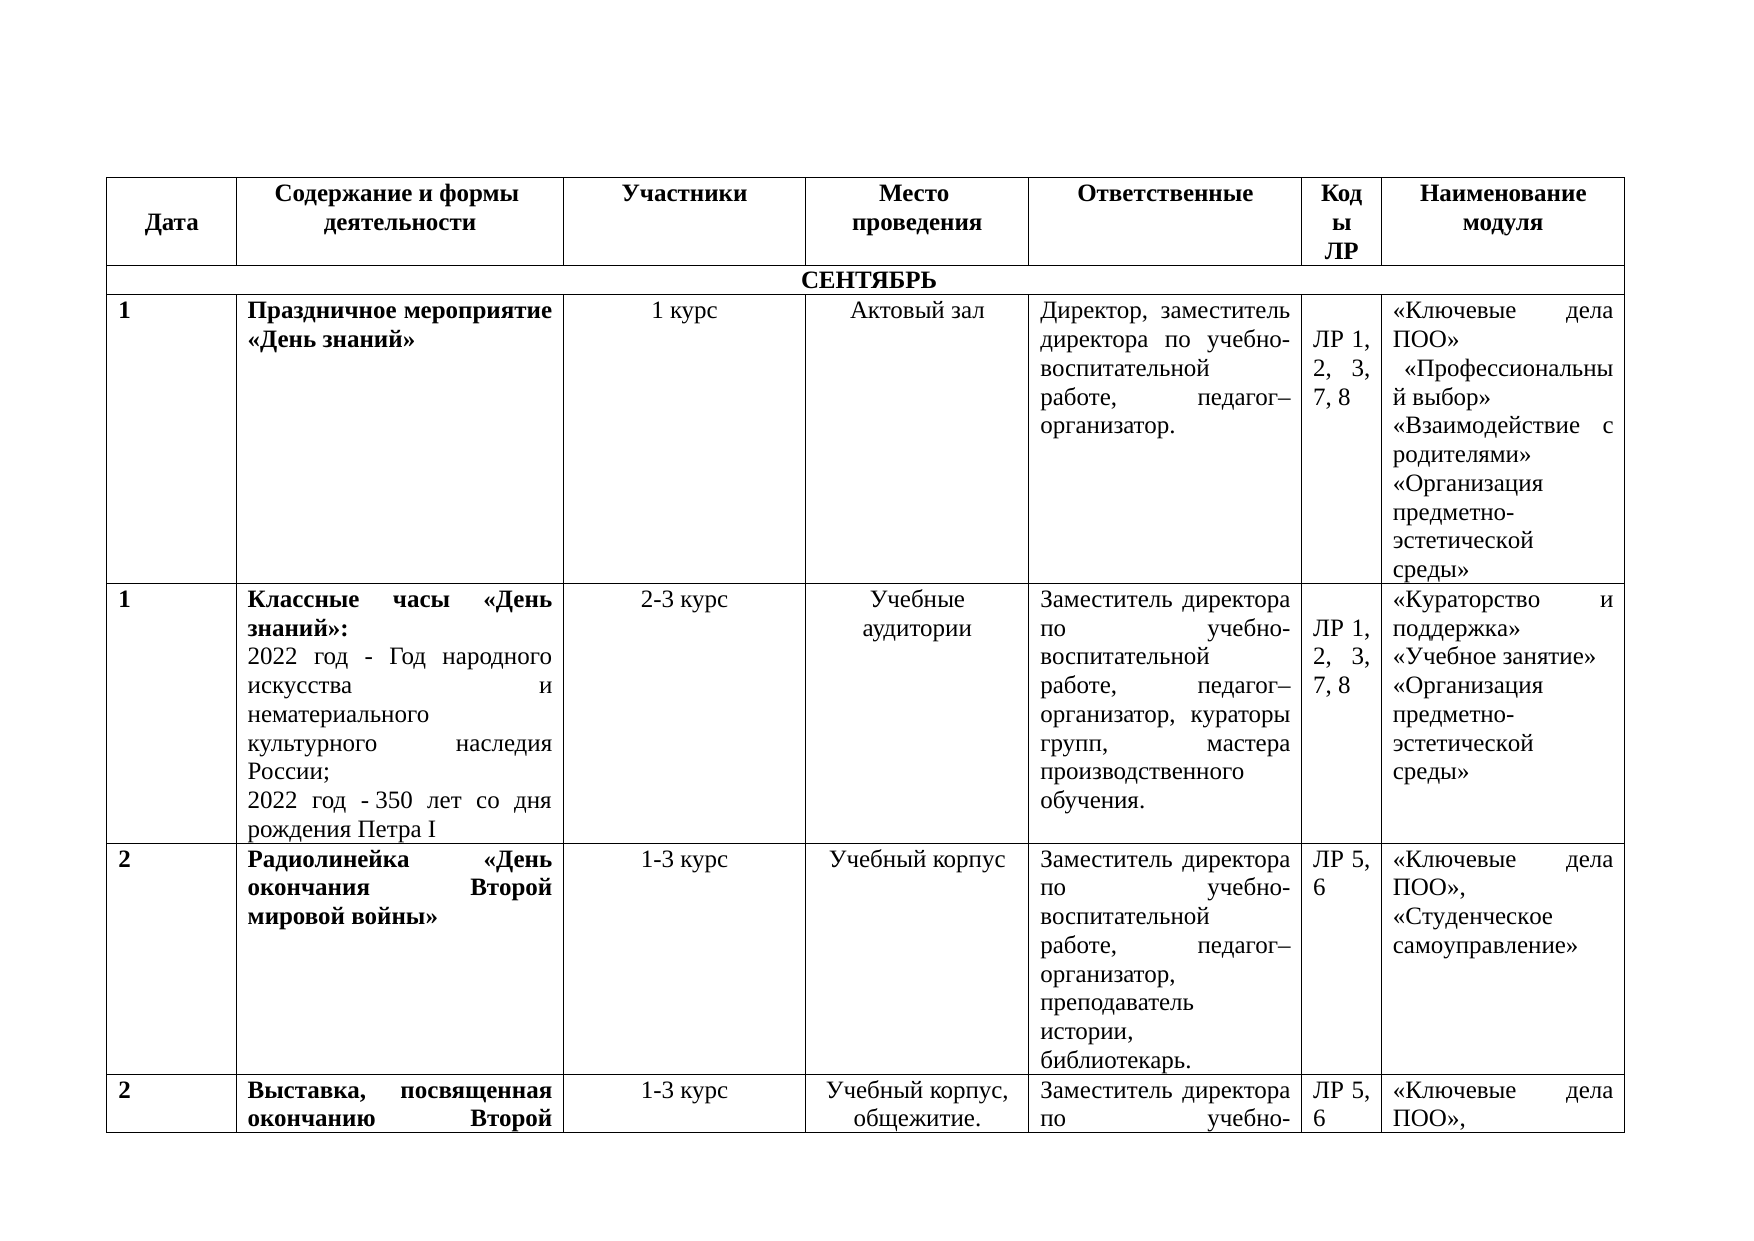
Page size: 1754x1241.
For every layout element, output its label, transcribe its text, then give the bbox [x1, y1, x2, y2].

table_cell 2 [107, 844, 236, 1074]
table_cell 1 [107, 295, 236, 583]
table_cell Актовый зал [806, 295, 1028, 583]
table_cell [806, 1075, 1028, 1132]
table_header Содержание и формы деятельности [237, 178, 563, 264]
table_cell Классные часы «День знаний»: 2022 год - Год народного искусства и нематериального культурного наследия России; 2022 год - 350 лет со дня рождения Петра I [237, 584, 563, 843]
table_header Место проведения [806, 178, 1028, 264]
table_cell 1-3 курс [564, 1075, 805, 1132]
table_cell Праздничное мероприятие «День знаний» [237, 295, 563, 583]
table_cell 1 [107, 584, 236, 843]
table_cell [1029, 1075, 1301, 1132]
table_header Дата [107, 178, 236, 264]
table_cell 1-3 курс [564, 844, 805, 1074]
table_cell «Кураторство и поддержка» «Учебное занятие» «Организация предметно-эстетической среды» [1382, 584, 1624, 843]
table_cell 2 [107, 1075, 236, 1132]
table_cell Учебный корпус [806, 844, 1028, 1074]
table_header Ответственные [1029, 178, 1301, 264]
table_cell Заместитель директора по учебно-воспитательной работе, педагог–организатор, кураторы групп, мастера производственного обучения. [1029, 584, 1301, 843]
table_header Участники [564, 178, 805, 264]
table_cell 2-3 курс [564, 584, 805, 843]
table_cell Директор, заместитель директора по учебно- воспитательной работе, педагог–организатор. [1029, 295, 1301, 583]
table_cell 1 курс [564, 295, 805, 583]
table_header Коды ЛР [1302, 178, 1381, 264]
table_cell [237, 1075, 563, 1132]
table_header Наименование модуля [1382, 178, 1624, 264]
table_cell Радиолинейка «День окончания Второй мировой войны» [237, 844, 563, 1074]
table_cell Учебные аудитории [806, 584, 1028, 843]
table_cell Заместитель директора по учебно-воспитательной работе, педагог–организатор, преподаватель истории, библиотекарь. [1029, 844, 1301, 1074]
table_cell «Ключевые дела ПОО», «Студенческое самоуправление» [1382, 844, 1624, 1074]
table_cell ЛР 1, 2, 3, 7, 8 [1302, 295, 1381, 583]
table_cell «Ключевые дела ПОО» «Профессиональный выбор» «Взаимодействие с родителями» «Организация предметно-эстетической среды» [1382, 295, 1624, 583]
table_cell СЕНТЯБРЬ [107, 266, 1624, 294]
table_cell ЛР 5, 6 [1302, 844, 1381, 1074]
table_cell ЛР 1, 2, 3, 7, 8 [1302, 584, 1381, 843]
table_cell ЛР 5, 6 [1302, 1075, 1381, 1132]
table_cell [1382, 1075, 1624, 1132]
